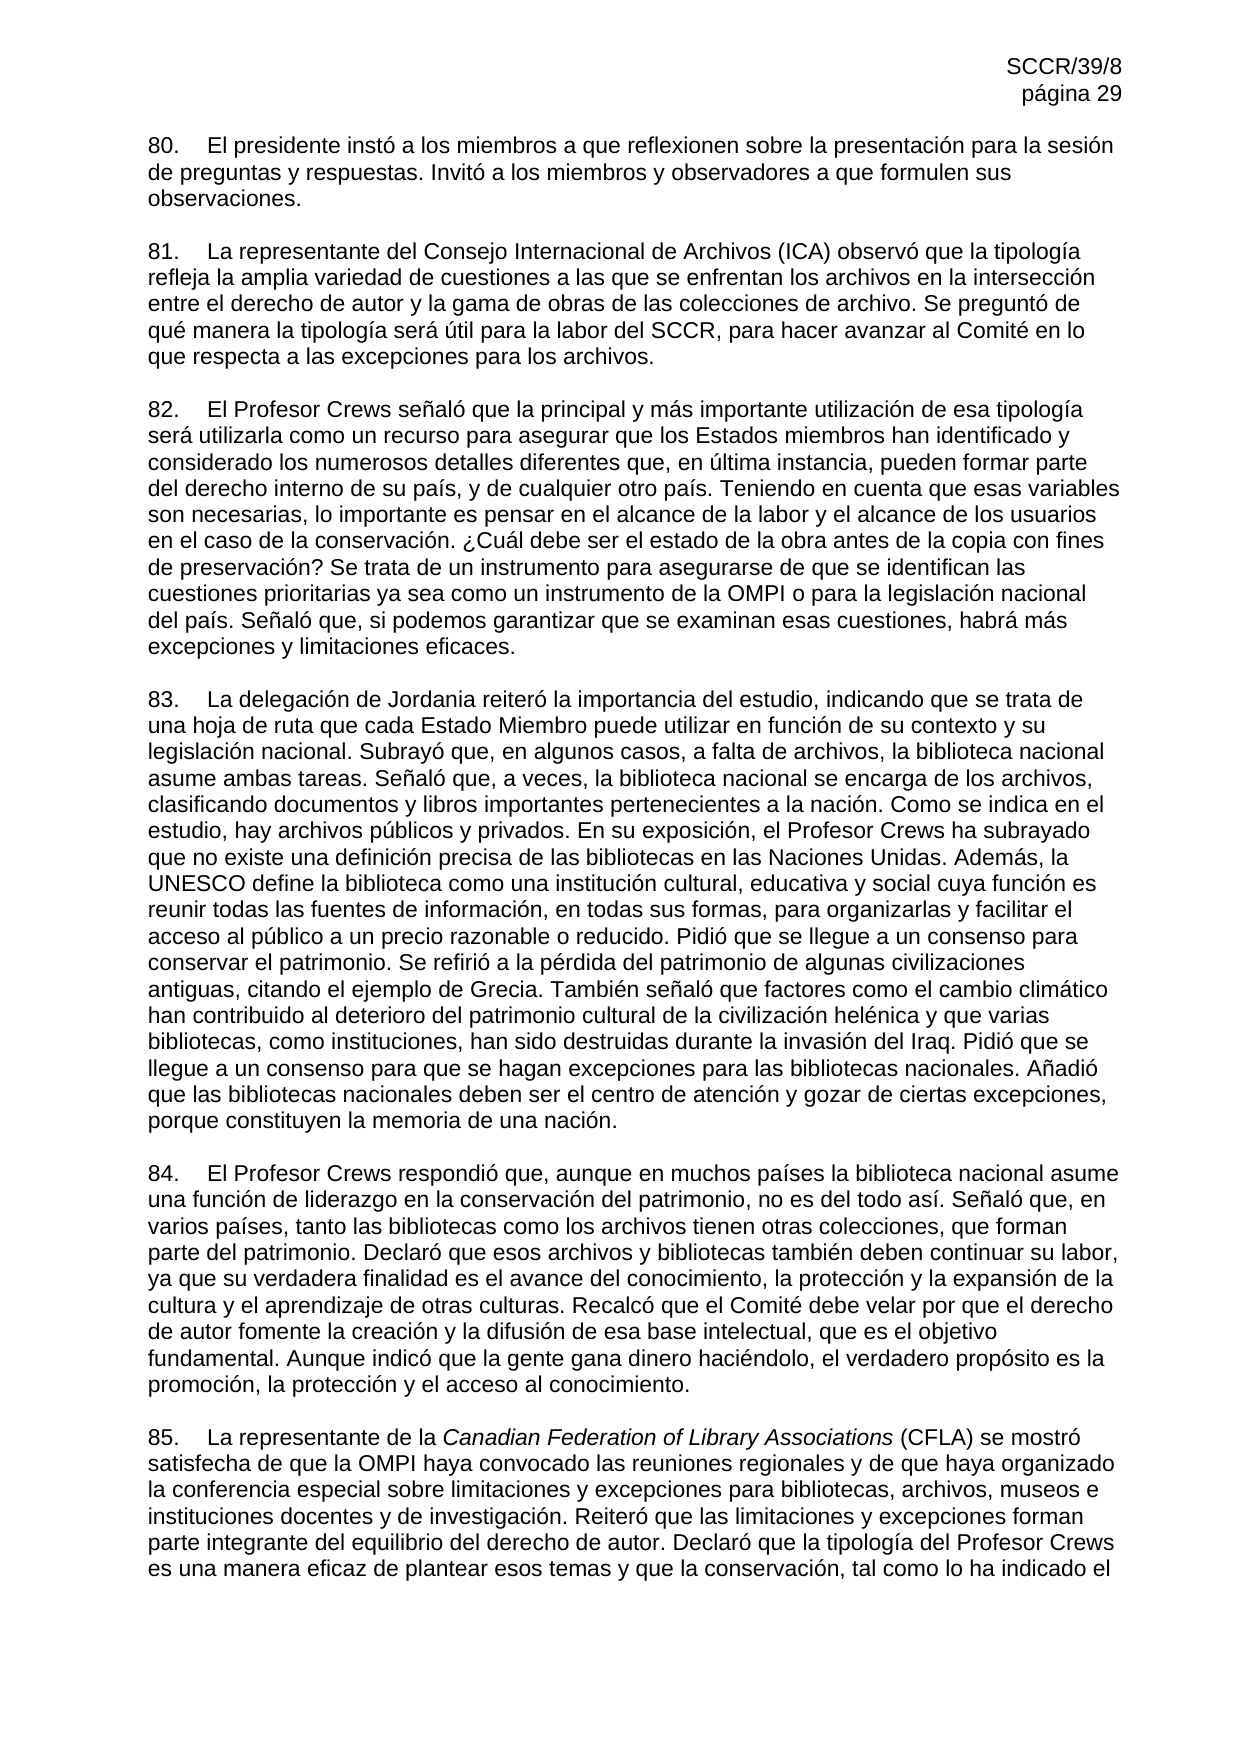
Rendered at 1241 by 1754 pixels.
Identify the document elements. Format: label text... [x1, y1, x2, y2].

list La delegación de Jordania reiteró la importancia del estudio, indicando que se trata de una hoja de ruta que cada Estado Miembro puede utilizar en función de su contexto y su legislación nacional. Subrayó que, en algunos casos, a falta de archivos, la biblioteca nacional asume ambas tareas. Señaló que, a veces, la biblioteca nacional se encarga de los archivos, clasificando documentos y libros importantes pertenecientes a la nación. Como se indica en el estudio, hay archivos públicos y privados. En su exposición, el Profesor Crews ha subrayado que no existe una definición precisa de las bibliotecas en las Naciones Unidas. Además, la UNESCO define la biblioteca como una institución cultural, educativa y social cuya función es reunir todas las fuentes de información, en todas sus formas, para organizarlas y facilitar el acceso al público a un precio razonable o reducido. Pidió que se llegue a un consenso para conservar el patrimonio. Se refirió a la pérdida del patrimonio de algunas civilizaciones antiguas, citando el ejemplo de Grecia. También señaló que factores como el cambio climático han contribuido al deterioro del patrimonio cultural de la civilización helénica y que varias bibliotecas, como instituciones, han sido destruidas durante la invasión del Iraq. Pidió que se llegue a un consenso para que se hagan excepciones para las bibliotecas nacionales. Añadió que las bibliotecas nacionales deben ser el centro de atención y gozar de ciertas excepciones, porque constituyen la memoria de una nación. [148, 686, 1122, 1134]
list La representante del Consejo Internacional de Archivos (ICA) observó que la tipología refleja la amplia variedad de cuestiones a las que se enfrentan los archivos en la intersección entre el derecho de autor y la gama de obras de las colecciones de archivo. Se preguntó de qué manera la tipología será útil para la labor del SCCR, para hacer avanzar al Comité en lo que respecta a las excepciones para los archivos. [148, 238, 1122, 369]
list El presidente instó a los miembros a que reflexionen sobre la presentación para la sesión de preguntas y respuestas. Invitó a los miembros y observadores a que formulen sus observaciones. [148, 132, 1122, 211]
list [148, 1423, 1122, 1582]
list El Profesor Crews señaló que la principal y más importante utilización de esa tipología será utilizarla como un recurso para asegurar que los Estados miembros han identificado y considerado los numerosos detalles diferentes que, en última instancia, pueden formar parte del derecho interno de su país, y de cualquier otro país. Teniendo en cuenta que esas variables son necesarias, lo importante es pensar en el alcance de la labor y el alcance de los usuarios en el caso de la conservación. ¿Cuál debe ser el estado de la obra antes de la copia con fines de preservación? Se trata de un instrumento para asegurarse de que se identifican las cuestiones prioritarias ya sea como un instrumento de la OMPI o para la legislación nacional del país. Señaló que, si podemos garantizar que se examinan esas cuestiones, habrá más excepciones y limitaciones eficaces. [148, 396, 1122, 659]
list El Profesor Crews respondió que, aunque en muchos países la biblioteca nacional asume una función de liderazgo en la conservación del patrimonio, no es del todo así. Señaló que, en varios países, tanto las bibliotecas como los archivos tienen otras colecciones, que forman parte del patrimonio. Declaró que esos archivos y bibliotecas también deben continuar su labor, ya que su verdadera finalidad es el avance del conocimiento, la protección y la expansión de la cultura y el aprendizaje de otras culturas. Recalcó que el Comité debe velar por que el derecho de autor fomente la creación y la difusión de esa base intelectual, que es el objetivo fundamental. Aunque indicó que la gente gana dinero haciéndolo, el verdadero propósito es la promoción, la protección y el acceso al conocimiento. [148, 1160, 1122, 1397]
